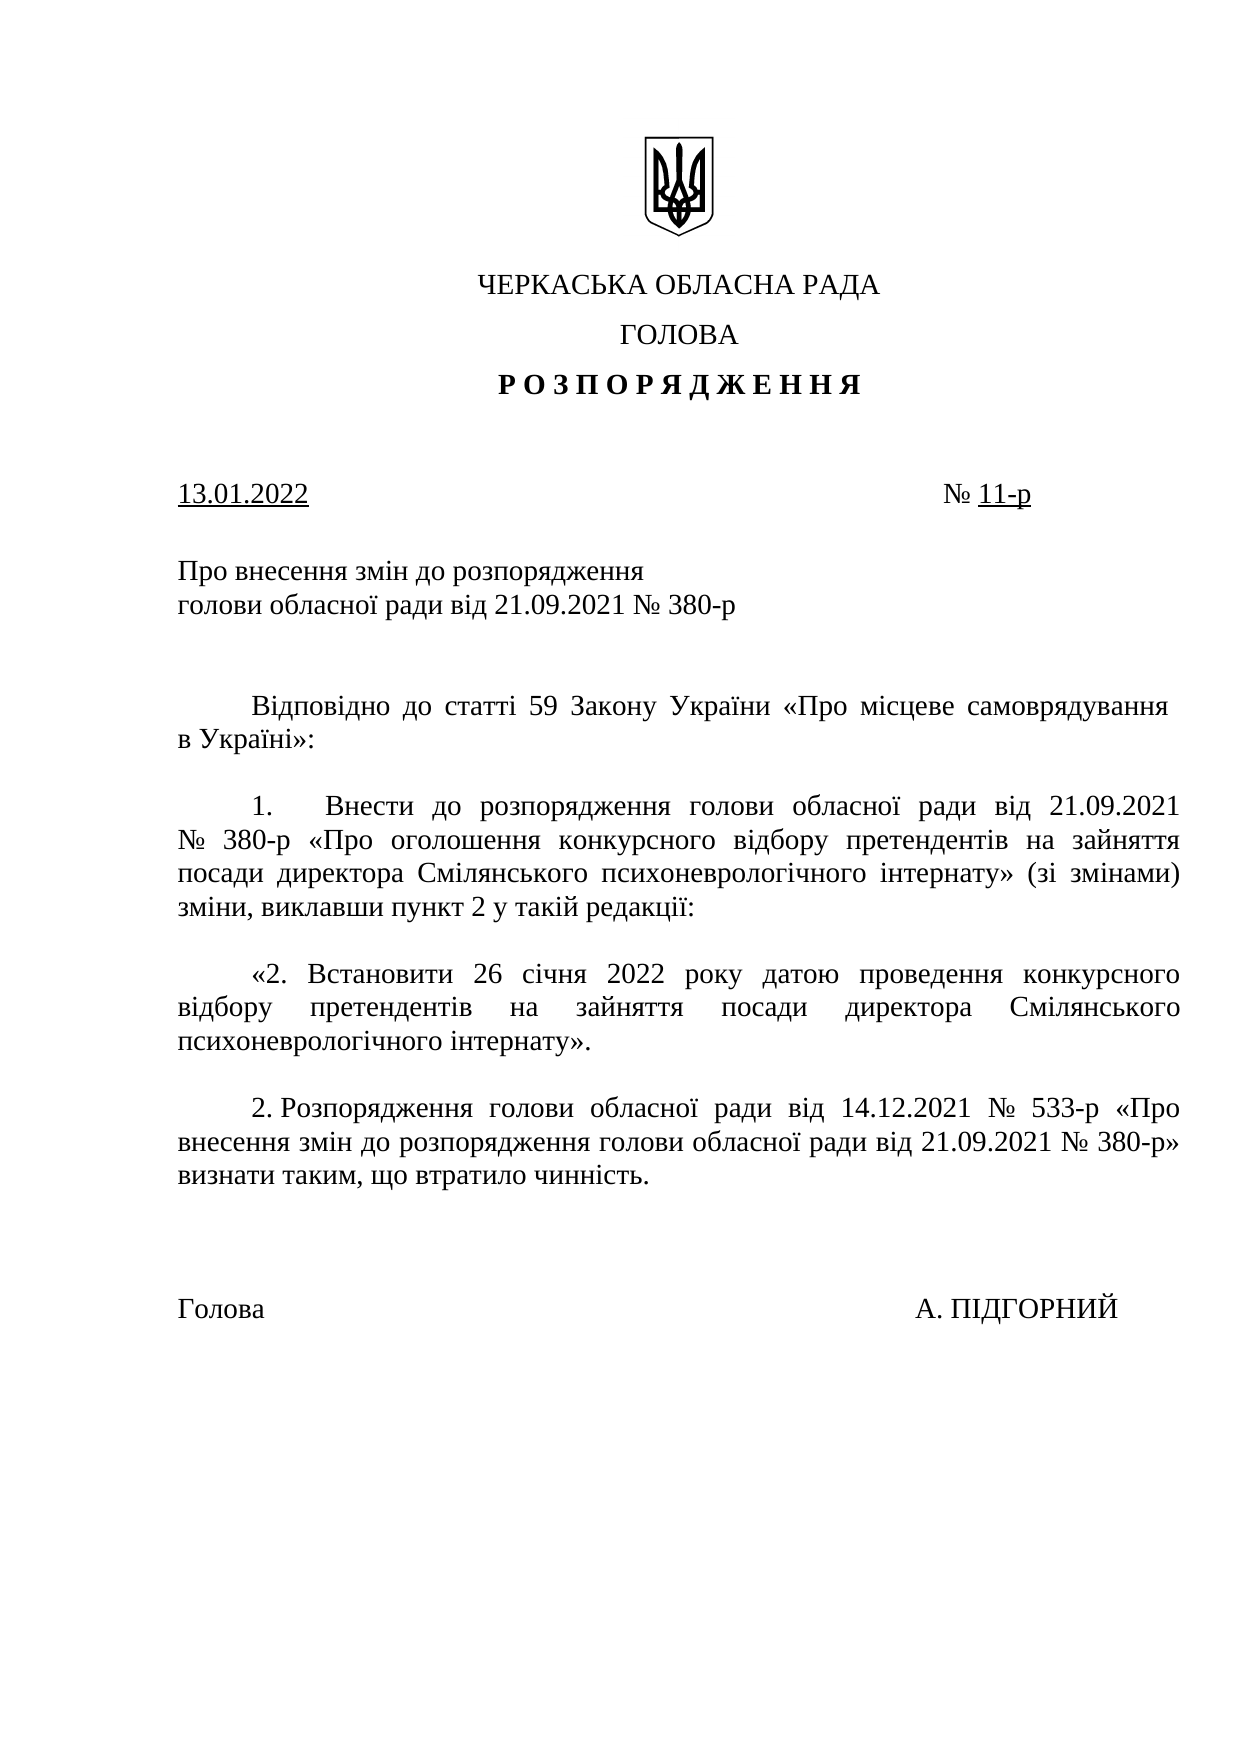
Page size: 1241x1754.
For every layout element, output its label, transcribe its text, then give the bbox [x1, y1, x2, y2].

text голови обласної ради від 21.09.2021 № 380-р [177, 587, 1181, 621]
text Голова А. ПІДГОРНИЙ [177, 1291, 1181, 1325]
text Відповідно до статті 59 Закону України «Про місцеве самоврядування в Україні»: [177, 688, 1181, 755]
text Про внесення змін до розпорядження [177, 553, 1181, 587]
text ГОЛОВА [177, 317, 1181, 351]
text ЧЕРКАСЬКА ОБЛАСНА РАДА [177, 267, 1181, 300]
list «2. Встановити 26 січня 2022 року датою проведення конкурсного відбору претендентів на зайняття посади директора Смілянського психоневрологічного інтернату». [177, 956, 1181, 1057]
text Р О З П О Р Я Д Ж Е Н Н Я [177, 367, 1181, 401]
picture [622, 118, 736, 254]
list Внести до розпорядження голови обласної ради від 21.09.2021 № 380-р «Про оголошення конкурсного відбору претендентів на зайняття посади директора Смілянського психоневрологічного інтернату» (зі змінами) зміни, виклавши пункт 2 у такій редакції: [177, 788, 1181, 922]
text 13.01.2022 № 11-р [177, 476, 1181, 510]
list 2. Розпорядження голови обласної ради від 14.12.2021 № 533-р «Про внесення змін до розпорядження голови обласної ради від 21.09.2021 № 380-р» визнати таким, що втратило чинність. [177, 1090, 1181, 1191]
